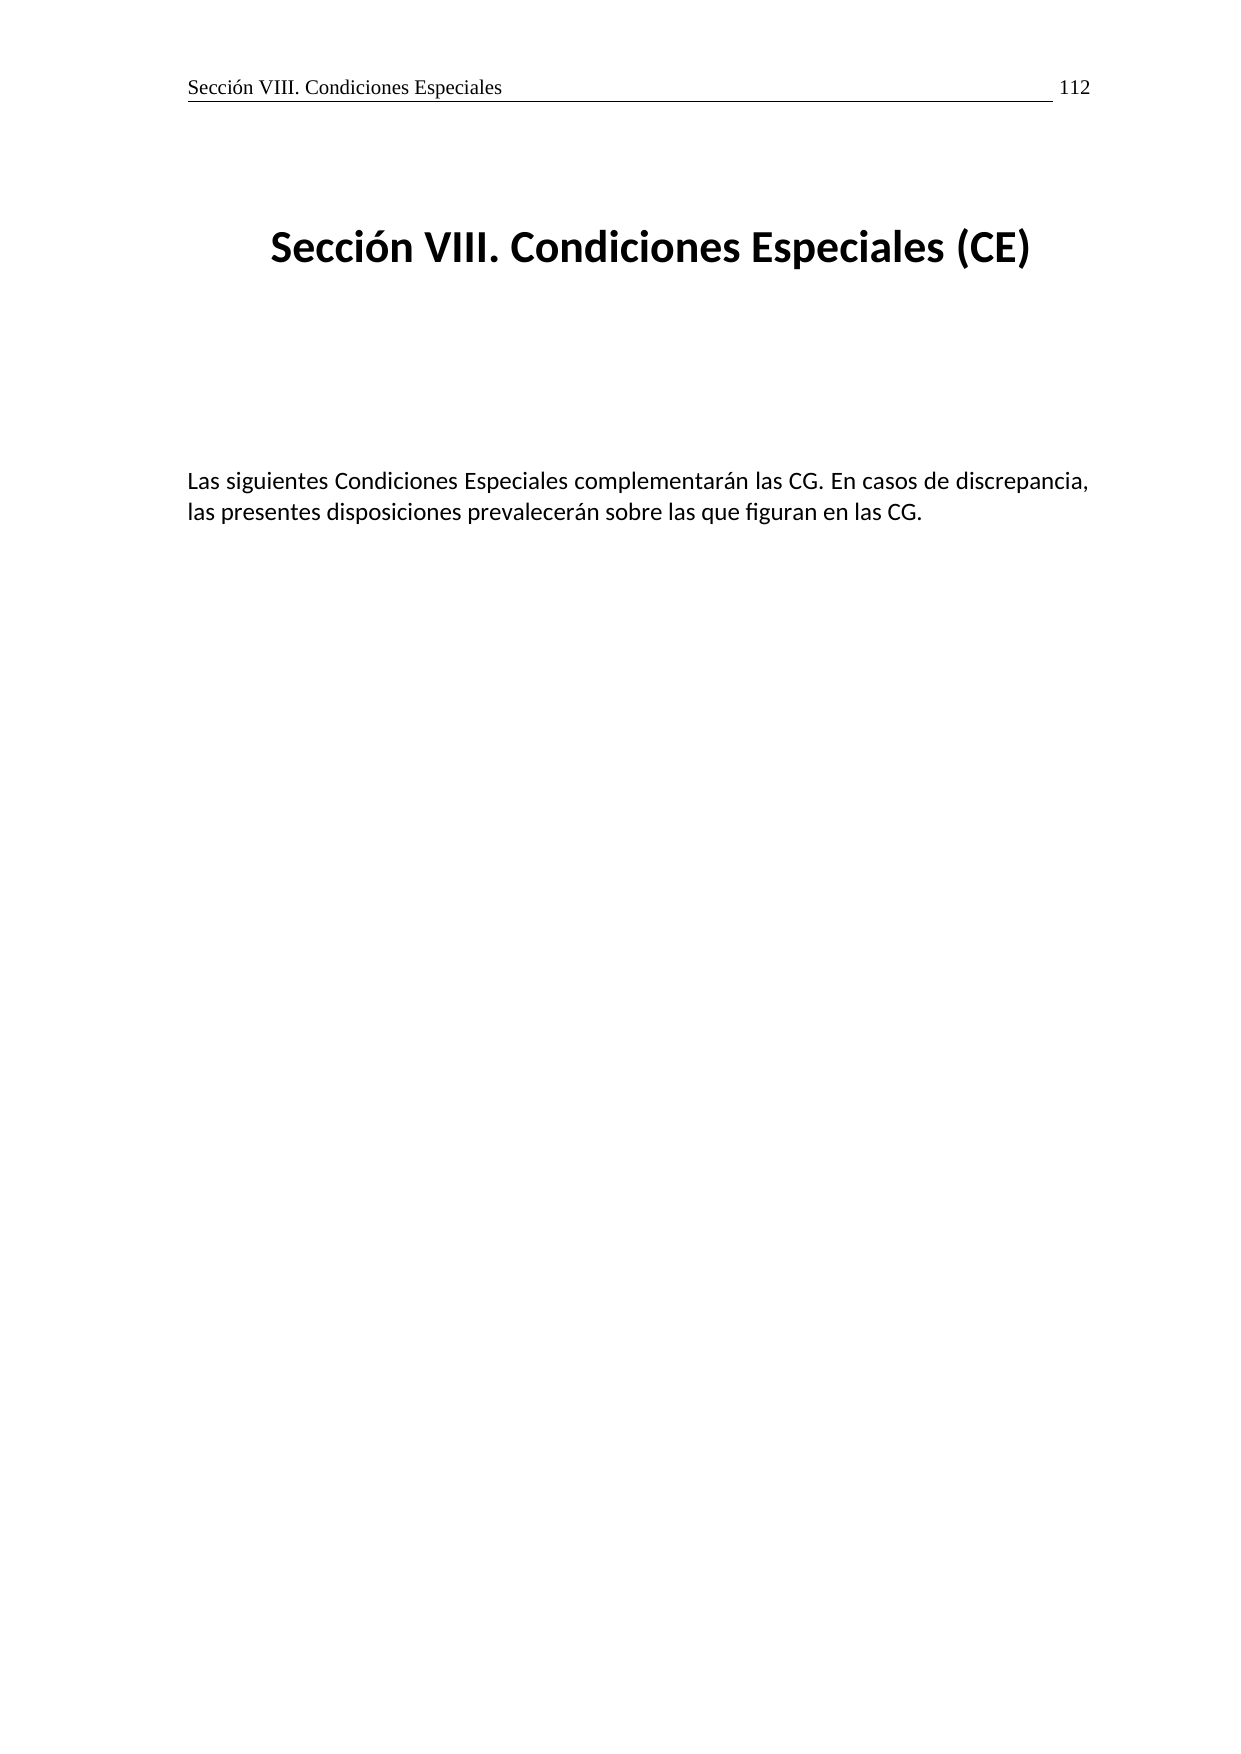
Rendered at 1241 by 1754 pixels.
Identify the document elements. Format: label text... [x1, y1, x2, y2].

text Las siguientes Condiciones Especiales complementarán las CG. En casos de discrepancia, las presentes disposiciones prevalecerán sobre las que figuran en las CG. [187, 465, 1090, 526]
table_header Sección VIII. Condiciones Especiales (CE) [176, 150, 1125, 342]
